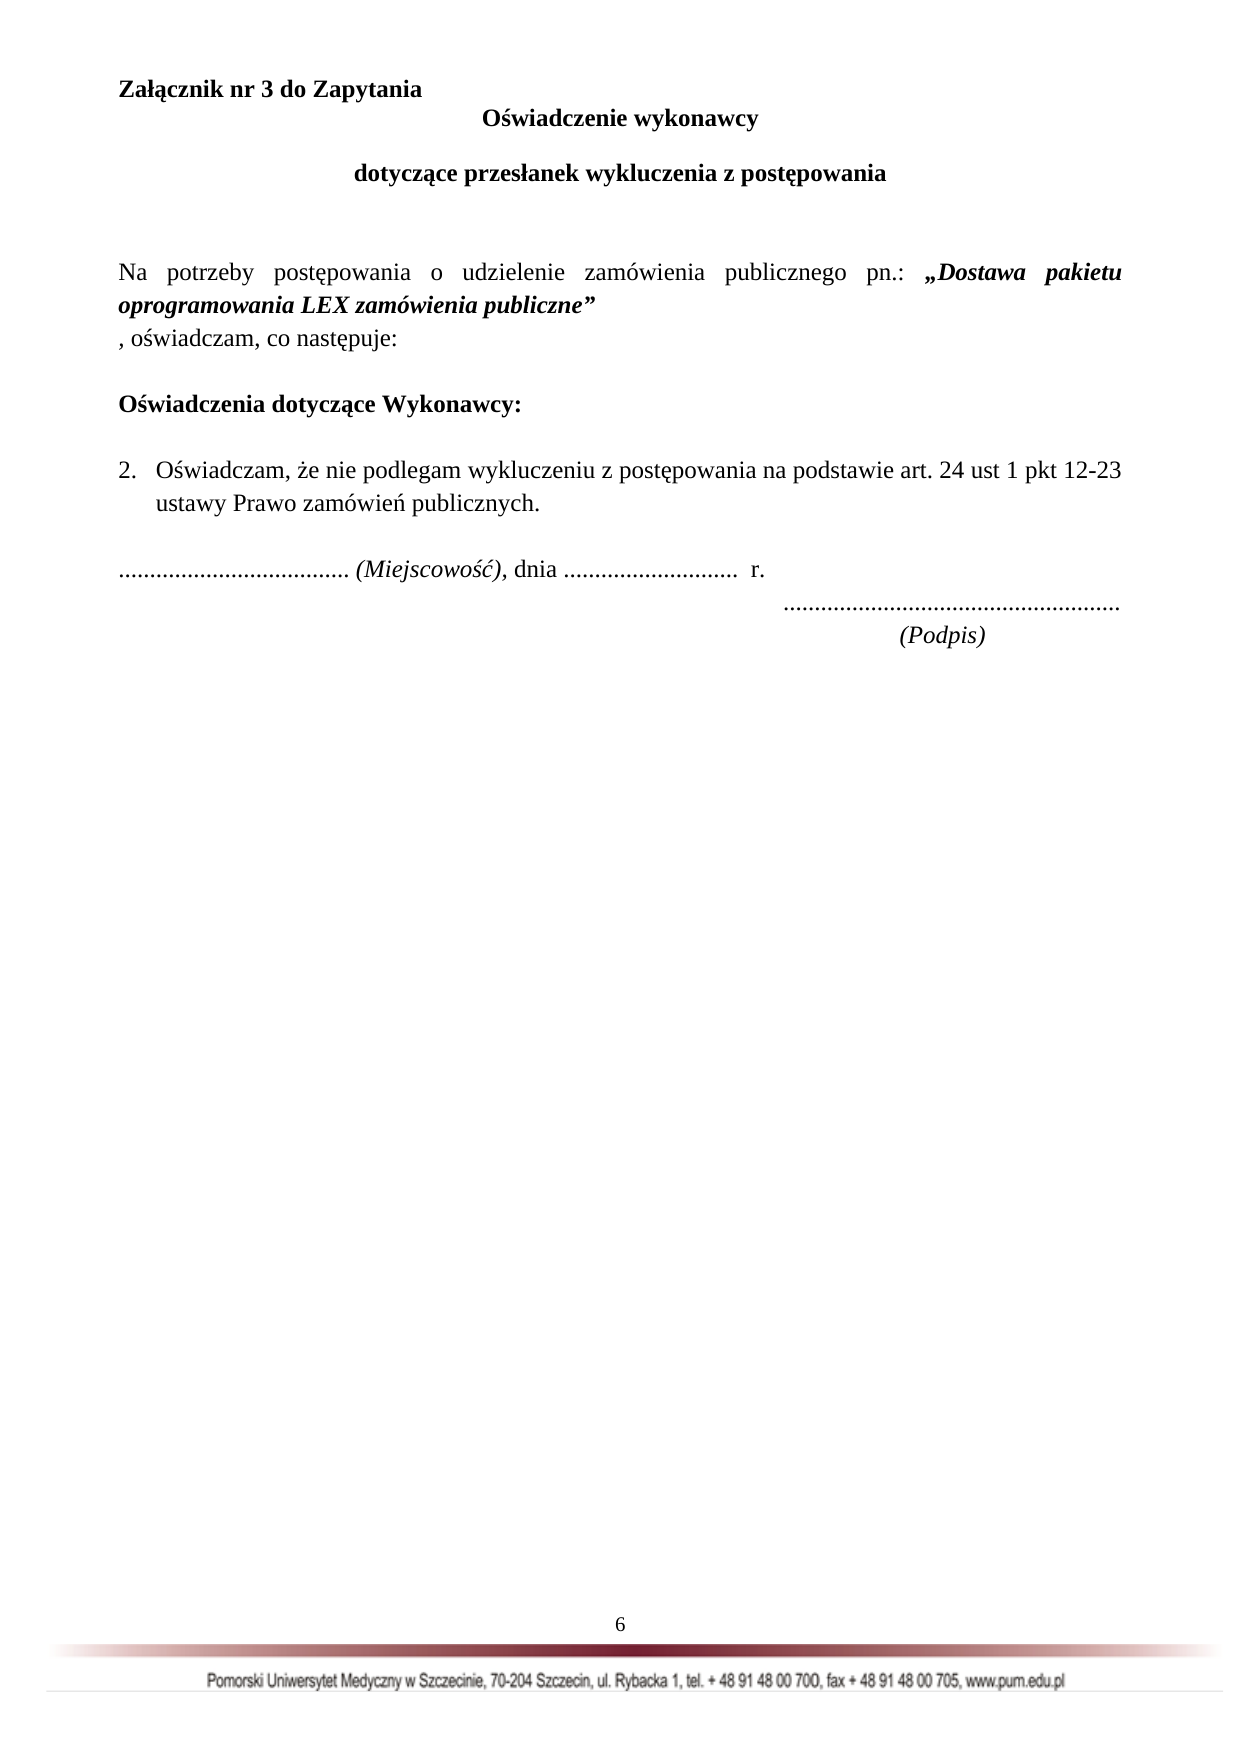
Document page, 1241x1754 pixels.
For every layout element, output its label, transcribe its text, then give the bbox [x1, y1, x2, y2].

text Załącznik nr 3 do Zapytania [118, 74, 1122, 103]
text Oświadczenie wykonawcy [118, 103, 1122, 131]
text (Podpis) [856, 621, 1122, 649]
picture [45, 1644, 1224, 1690]
text , oświadczam, co następuje: [118, 323, 1122, 352]
text ..................................... (Miejscowość), dnia ............................ r. ...................................................... [118, 554, 1122, 616]
text Oświadczenia dotyczące Wykonawcy: [118, 389, 1122, 418]
list Oświadczam, że nie podlegam wykluczeniu z postępowania na podstawie art. 24 ust 1 pkt 12-23 ustawy Prawo zamówień publicznych. [118, 455, 1122, 517]
text Na potrzeby postępowania o udzielenie zamówienia publicznego pn.: „Dostawa pakietu oprogramowania LEX zamówienia publiczne” [118, 257, 1122, 319]
text dotyczące przesłanek wykluczenia z postępowania [118, 158, 1122, 187]
